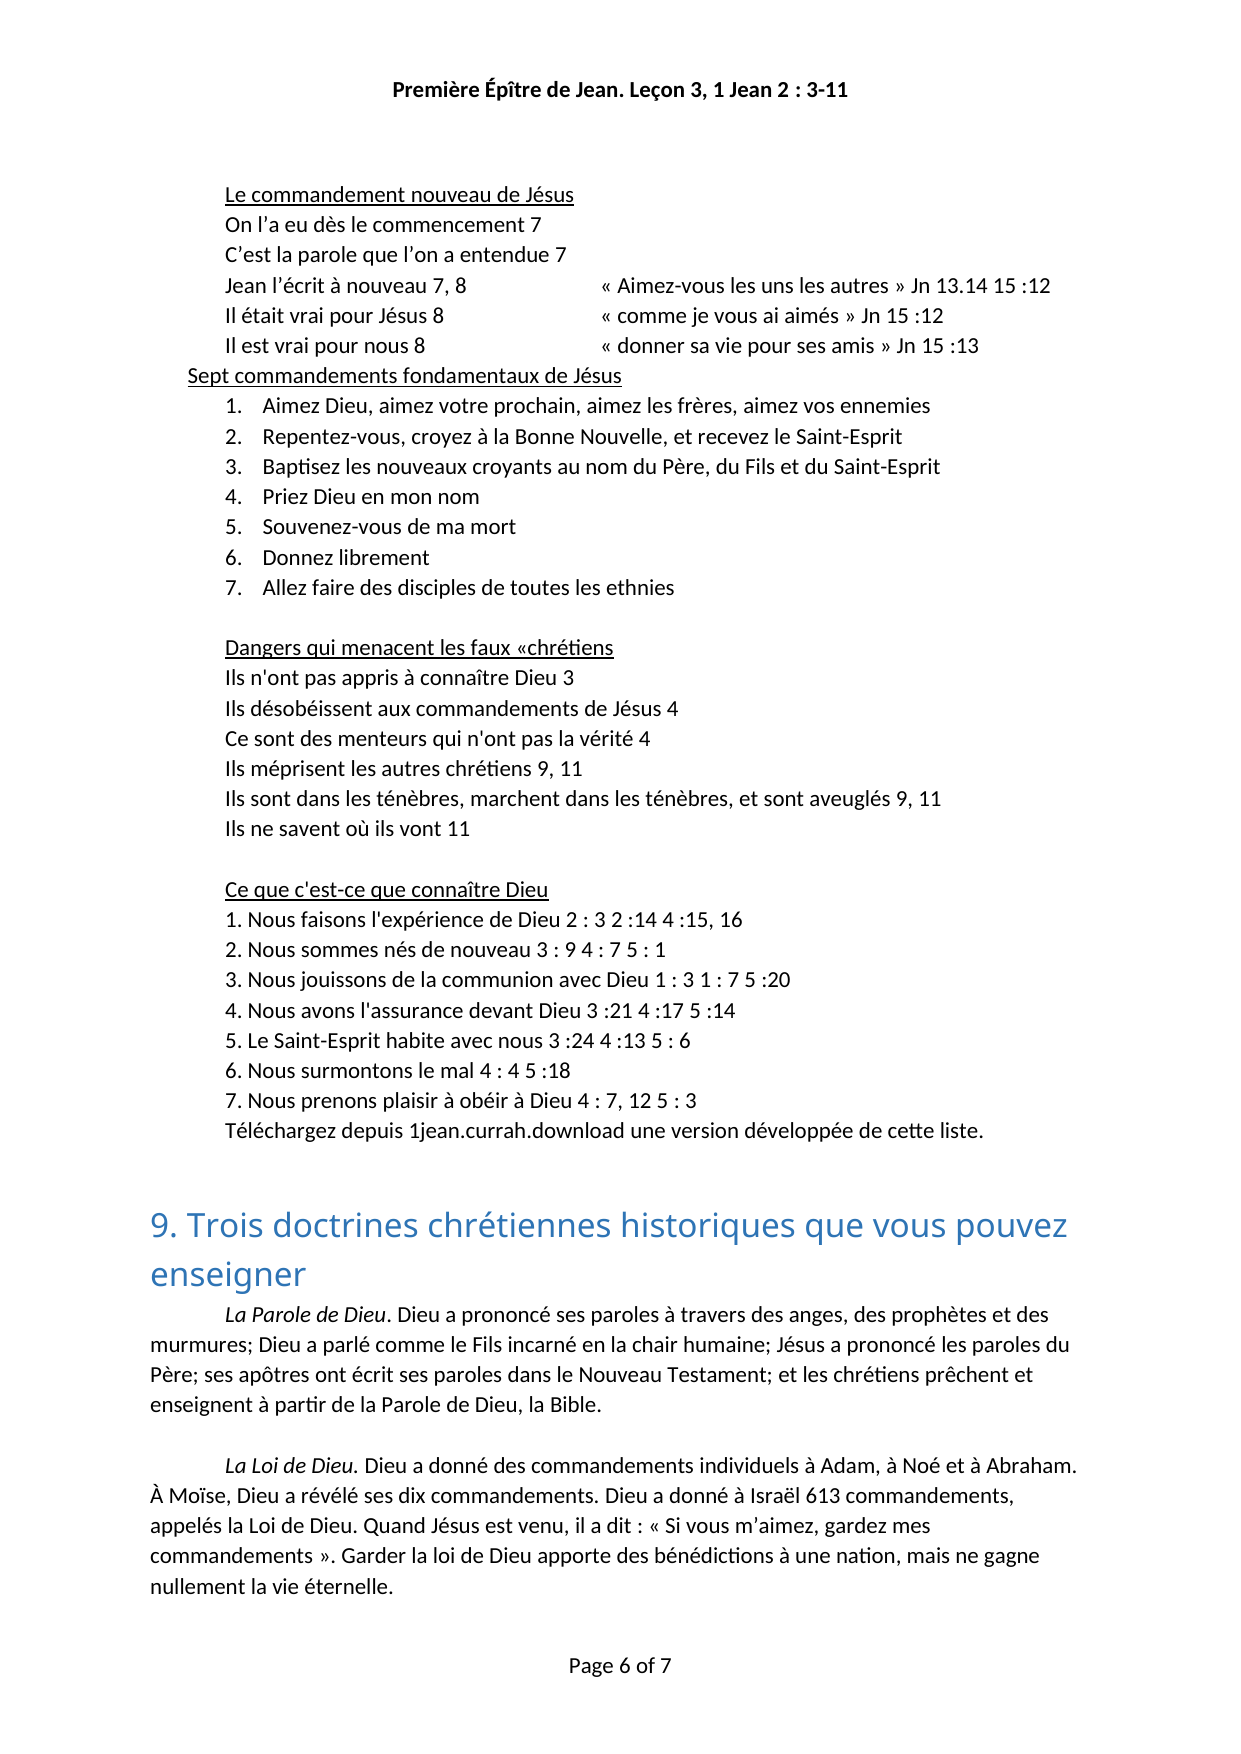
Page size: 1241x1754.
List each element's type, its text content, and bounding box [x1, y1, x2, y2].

list Priez Dieu en mon nom [225, 482, 1090, 510]
text Ils ne savent où ils vont 11 [225, 814, 1090, 843]
text 3. Nous jouissons de la communion avec Dieu 1 : 3 1 : 7 5 :20 [225, 966, 1090, 994]
list Baptisez les nouveaux croyants au nom du Père, du Fils et du Saint-Esprit [225, 452, 1090, 480]
text Ils méprisent les autres chrétiens 9, 11 [225, 754, 1090, 782]
text Jean l’écrit à nouveau 7, 8 « Aimez-vous les uns les autres » Jn 13.14 15 :12 [225, 271, 1090, 299]
text Le commandement nouveau de Jésus [225, 180, 1090, 208]
text Ce sont des menteurs qui n'ont pas la vérité 4 [225, 724, 1090, 752]
text On l’a eu dès le commencement 7 [225, 210, 1090, 238]
text 4. Nous avons l'assurance devant Dieu 3 :21 4 :17 5 :14 [225, 996, 1090, 1024]
list Aimez Dieu, aimez votre prochain, aimez les frères, aimez vos ennemies [225, 392, 1090, 420]
text C’est la parole que l’on a entendue 7 [225, 241, 1090, 269]
list Repentez-vous, croyez à la Bonne Nouvelle, et recevez le Saint-Esprit [225, 422, 1090, 450]
text Il est vrai pour nous 8 « donner sa vie pour ses amis » Jn 15 :13 [225, 331, 1090, 359]
list Donnez librement [225, 543, 1090, 571]
text Sept commandements fondamentaux de Jésus [187, 361, 1090, 389]
text Téléchargez depuis 1jean.currah.download une version développée de cette liste. [225, 1117, 1090, 1145]
text 5. Le Saint-Esprit habite avec nous 3 :24 4 :13 5 : 6 [225, 1026, 1090, 1054]
text La Parole de Dieu. Dieu a prononcé ses paroles à travers des anges, des prophètes et des murmures; Dieu a parlé comme le Fils incarné en la chair humaine; Jésus a prononcé les paroles du Père; ses apôtres ont écrit ses paroles dans le Nouveau Testament; et les chrétiens prêchent et enseignent à partir de la Parole de Dieu, la Bible. [150, 1300, 1090, 1419]
text La Loi de Dieu. Dieu a donné des commandements individuels à Adam, à Noé et à Abraham. À Moïse, Dieu a révélé ses dix commandements. Dieu a donné à Israël 613 commandements, appelés la Loi de Dieu. Quand Jésus est venu, il a dit : « Si vous m’aimez, gardez mes commandements ». Garder la loi de Dieu apporte des bénédictions à une nation, mais ne gagne nullement la vie éternelle. [150, 1451, 1090, 1600]
text Ils n'ont pas appris à connaître Dieu 3 [225, 663, 1090, 692]
text Ils désobéissent aux commandements de Jésus 4 [225, 694, 1090, 722]
text Il était vrai pour Jésus 8 « comme je vous ai aimés » Jn 15 :12 [225, 301, 1090, 329]
list Souvenez-vous de ma mort [225, 512, 1090, 541]
text 2. Nous sommes nés de nouveau 3 : 9 4 : 7 5 : 1 [225, 935, 1090, 963]
text 1. Nous faisons l'expérience de Dieu 2 : 3 2 :14 4 :15, 16 [225, 905, 1090, 933]
list Allez faire des disciples de toutes les ethnies [225, 573, 1090, 601]
text Ce que c'est-ce que connaître Dieu [225, 875, 1090, 903]
subtitle 9. Trois doctrines chrétiennes historiques que vous pouvez enseigner [150, 1202, 1090, 1296]
text 7. Nous prenons plaisir à obéir à Dieu 4 : 7, 12 5 : 3 [225, 1086, 1090, 1114]
text 6. Nous surmontons le mal 4 : 4 5 :18 [225, 1056, 1090, 1084]
text Dangers qui menacent les faux «chrétiens [225, 633, 1090, 661]
text Ils sont dans les ténèbres, marchent dans les ténèbres, et sont aveuglés 9, 11 [225, 784, 1090, 812]
